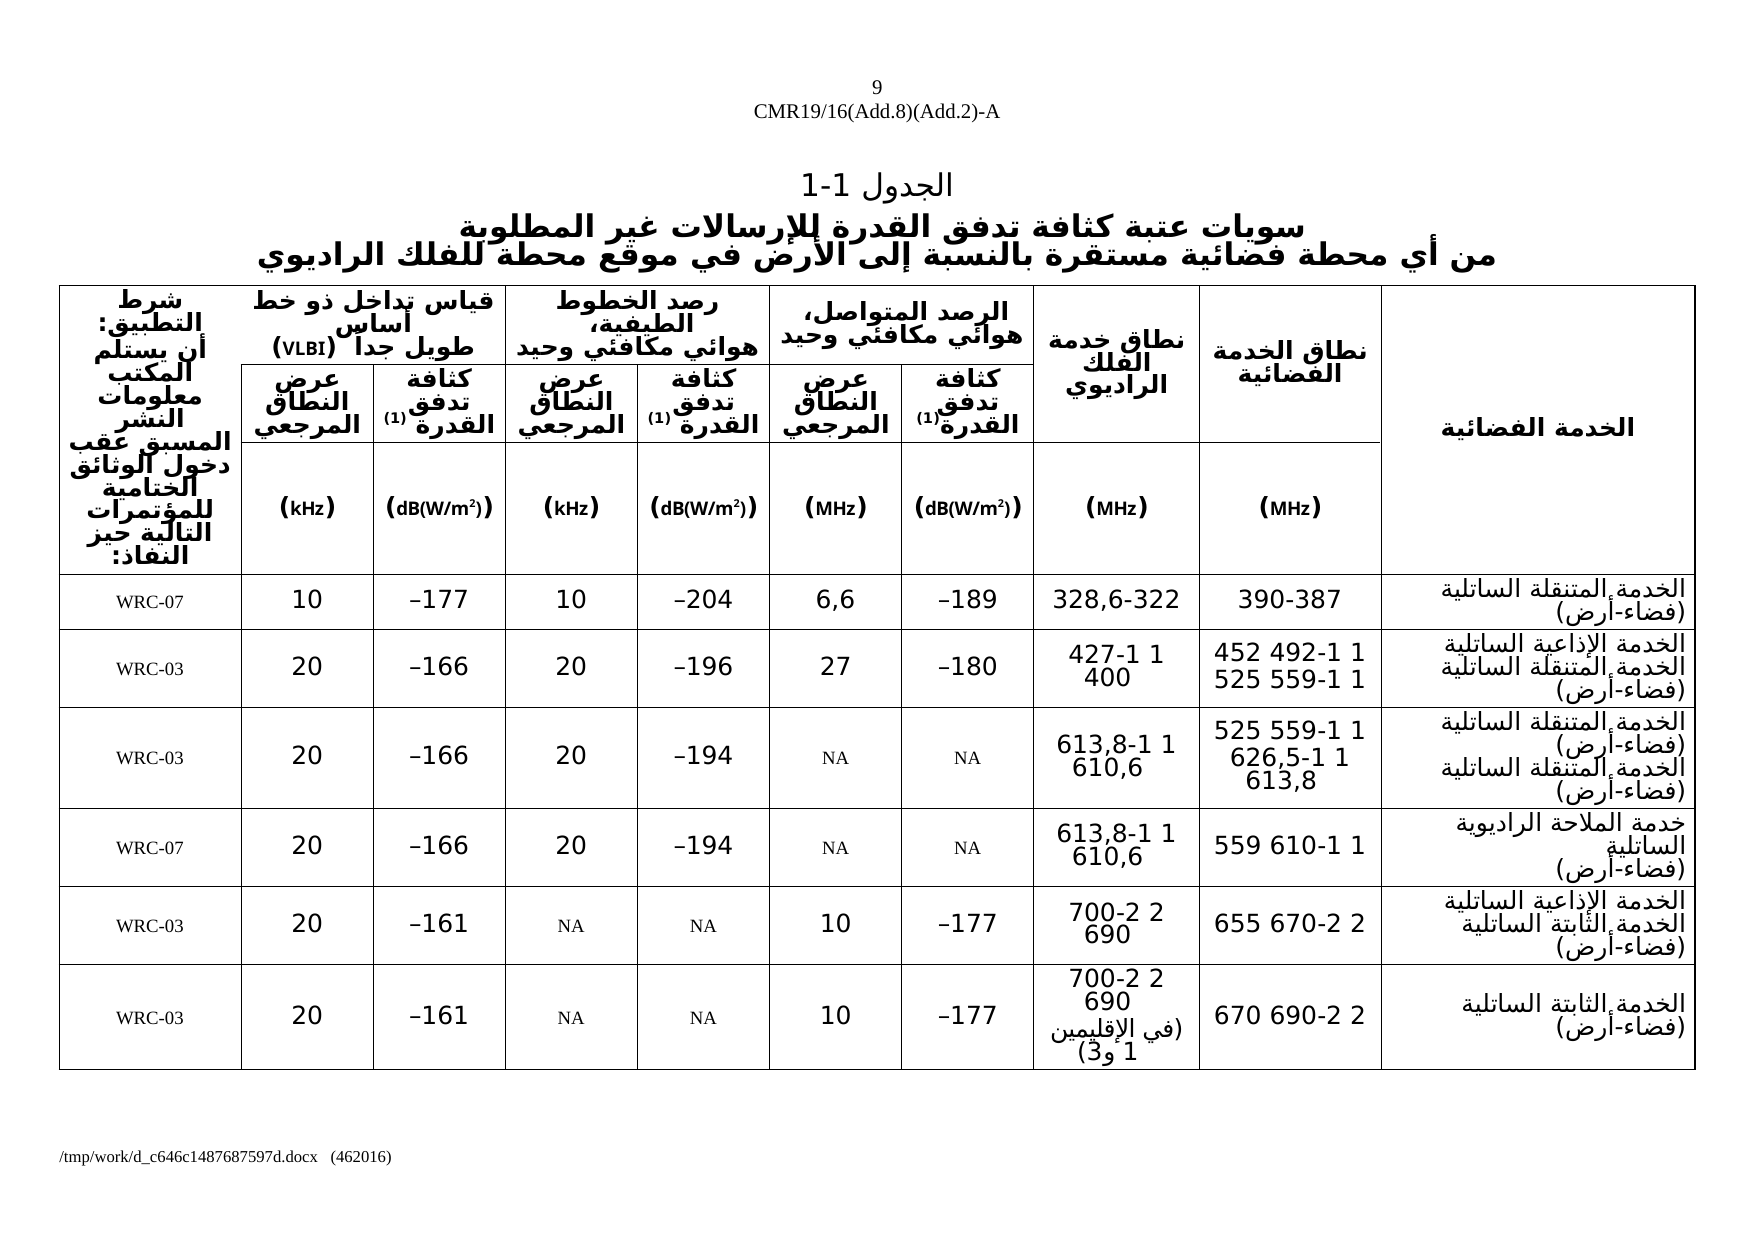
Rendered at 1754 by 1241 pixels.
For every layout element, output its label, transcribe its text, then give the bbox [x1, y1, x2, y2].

table_cell (dB(W/m2)) [638, 443, 769, 573]
table_cell 1 613,8-1 610,6 [1034, 708, 1199, 808]
table_cell (dB(W/m2)) [374, 443, 505, 573]
table_cell الخدمة الإذاعية الساتلية الخدمة الثابتة الساتلية (فضاء-أرض) [1382, 887, 1694, 964]
table_cell عرض النطاق المرجعي [242, 365, 373, 442]
table_header الرصد المتواصل، هوائي مكافئي وحيد [770, 286, 1033, 364]
table_cell كثافة تدفق القدرة (1) [638, 365, 769, 442]
title سويات عتبة كثافة تدفق القدرة للإرسالات غير المطلوبة من أي محطة فضائية مستقرة بالنسبة إلى الأرض في موقع محطة للفلك الراديوي [59, 214, 1695, 272]
table_cell NA [638, 887, 769, 964]
table_cell WRC-03 [60, 887, 241, 964]
table_cell NA [902, 708, 1033, 808]
table_cell 10 [506, 575, 637, 629]
table_cell 20 [242, 708, 373, 808]
table_cell 328,6-322 [1034, 575, 1199, 629]
table_cell NA [506, 965, 637, 1069]
table_cell 2 670-2 655 [1200, 887, 1381, 964]
table_cell خدمة الملاحة الراديوية الساتلية (فضاء-أرض) [1382, 809, 1694, 886]
table_cell الخدمة الإذاعية الساتلية الخدمة المتنقلة الساتلية (فضاء-أرض) [1382, 630, 1694, 707]
table_header رصد الخطوط الطيفية، هوائي مكافئي وحيد [506, 286, 769, 364]
table_cell 27 [770, 630, 901, 707]
table_cell 166– [374, 809, 505, 886]
table_cell WRC-03 [60, 965, 241, 1069]
table_cell NA [506, 887, 637, 964]
table_cell WRC-03 [60, 630, 241, 707]
table_cell 20 [506, 809, 637, 886]
table_cell 390-387 [1200, 575, 1381, 629]
text الجدول 1-1 [59, 173, 1695, 202]
table_cell 2 690-2 670 [1200, 965, 1381, 1069]
table_cell 177– [902, 965, 1033, 1069]
table_cell 20 [506, 708, 637, 808]
table_cell 196– [638, 630, 769, 707]
table_cell كثافة تدفق القدرة (1) [374, 365, 505, 442]
table_cell 10 [770, 965, 901, 1069]
table_cell (dB(W/m2)) [902, 443, 1033, 573]
table_cell 20 [242, 887, 373, 964]
table_header شرط التطبيق: أن يستلم المكتب معلومات النشر المسبق عقب دخول الوثائق الختامية للمؤتمرات التالية حيز النفاذ: [60, 286, 241, 573]
table_cell عرض النطاق المرجعي [770, 365, 901, 442]
table_cell 166– [374, 708, 505, 808]
table_cell 177– [374, 575, 505, 629]
table_cell 166– [374, 630, 505, 707]
table_cell 1 559-1 525 [1200, 708, 1381, 808]
table_cell (kHz) [506, 443, 637, 573]
table_cell الخدمة المتنقلة الساتلية (فضاء-أرض) [1382, 575, 1694, 629]
table_cell الخدمة الثابتة الساتلية (فضاء-أرض) [1382, 965, 1694, 1069]
table_cell 2 700-2 690 [1034, 887, 1199, 964]
table_header الخدمة الفضائية [1382, 286, 1694, 573]
table_cell 1 610-1 559 [1200, 809, 1381, 886]
table_cell 177– [902, 887, 1033, 964]
table_cell (MHz) [1034, 443, 1199, 573]
table_cell 180– [902, 630, 1033, 707]
table_cell 2 700-2 690 (في الإقليمين 1 و3) [1034, 965, 1199, 1069]
table_cell WRC-03 [60, 708, 241, 808]
table_cell NA [770, 809, 901, 886]
table_cell (MHz) [770, 443, 901, 573]
table_cell 1 613,8-1 610,6 [1034, 809, 1199, 886]
table_cell 10 [242, 575, 373, 629]
table_cell 204– [638, 575, 769, 629]
table_header نطاق خدمة الفلك الراديوي [1034, 286, 1199, 442]
table_header نطاق الخدمة الفضائية [1200, 286, 1381, 442]
table_cell WRC-07 [60, 575, 241, 629]
table_cell (kHz) [242, 443, 373, 573]
table_cell NA [770, 708, 901, 808]
table_cell 194– [638, 809, 769, 886]
table_cell (MHz) [1200, 442, 1381, 573]
table_cell 10 [770, 887, 901, 964]
table_cell 20 [242, 965, 373, 1069]
table_cell 20 [242, 809, 373, 886]
table_cell 161– [374, 965, 505, 1069]
table_cell NA [638, 965, 769, 1069]
table_cell 189– [902, 575, 1033, 629]
table_cell NA [902, 809, 1033, 886]
table_cell 1 492-1 452 1 559-1 525 [1200, 630, 1381, 707]
table_cell 161– [374, 887, 505, 964]
table_cell عرض النطاق المرجعي [506, 365, 637, 442]
table_cell الخدمة المتنقلة الساتلية (فضاء-أرض) [1382, 708, 1694, 808]
table_cell 6,6 [770, 575, 901, 629]
table_cell 1 427-1 400 [1034, 630, 1199, 707]
table_cell 194– [638, 708, 769, 808]
table_cell WRC-07 [60, 809, 241, 886]
table_cell كثافة تدفق القدرة(1) [902, 365, 1033, 442]
table_cell 20 [242, 630, 373, 707]
table_header قياس تداخل ذو خط أساس طويل جداً (VLBI) [241, 286, 505, 364]
table_cell 20 [506, 630, 637, 707]
